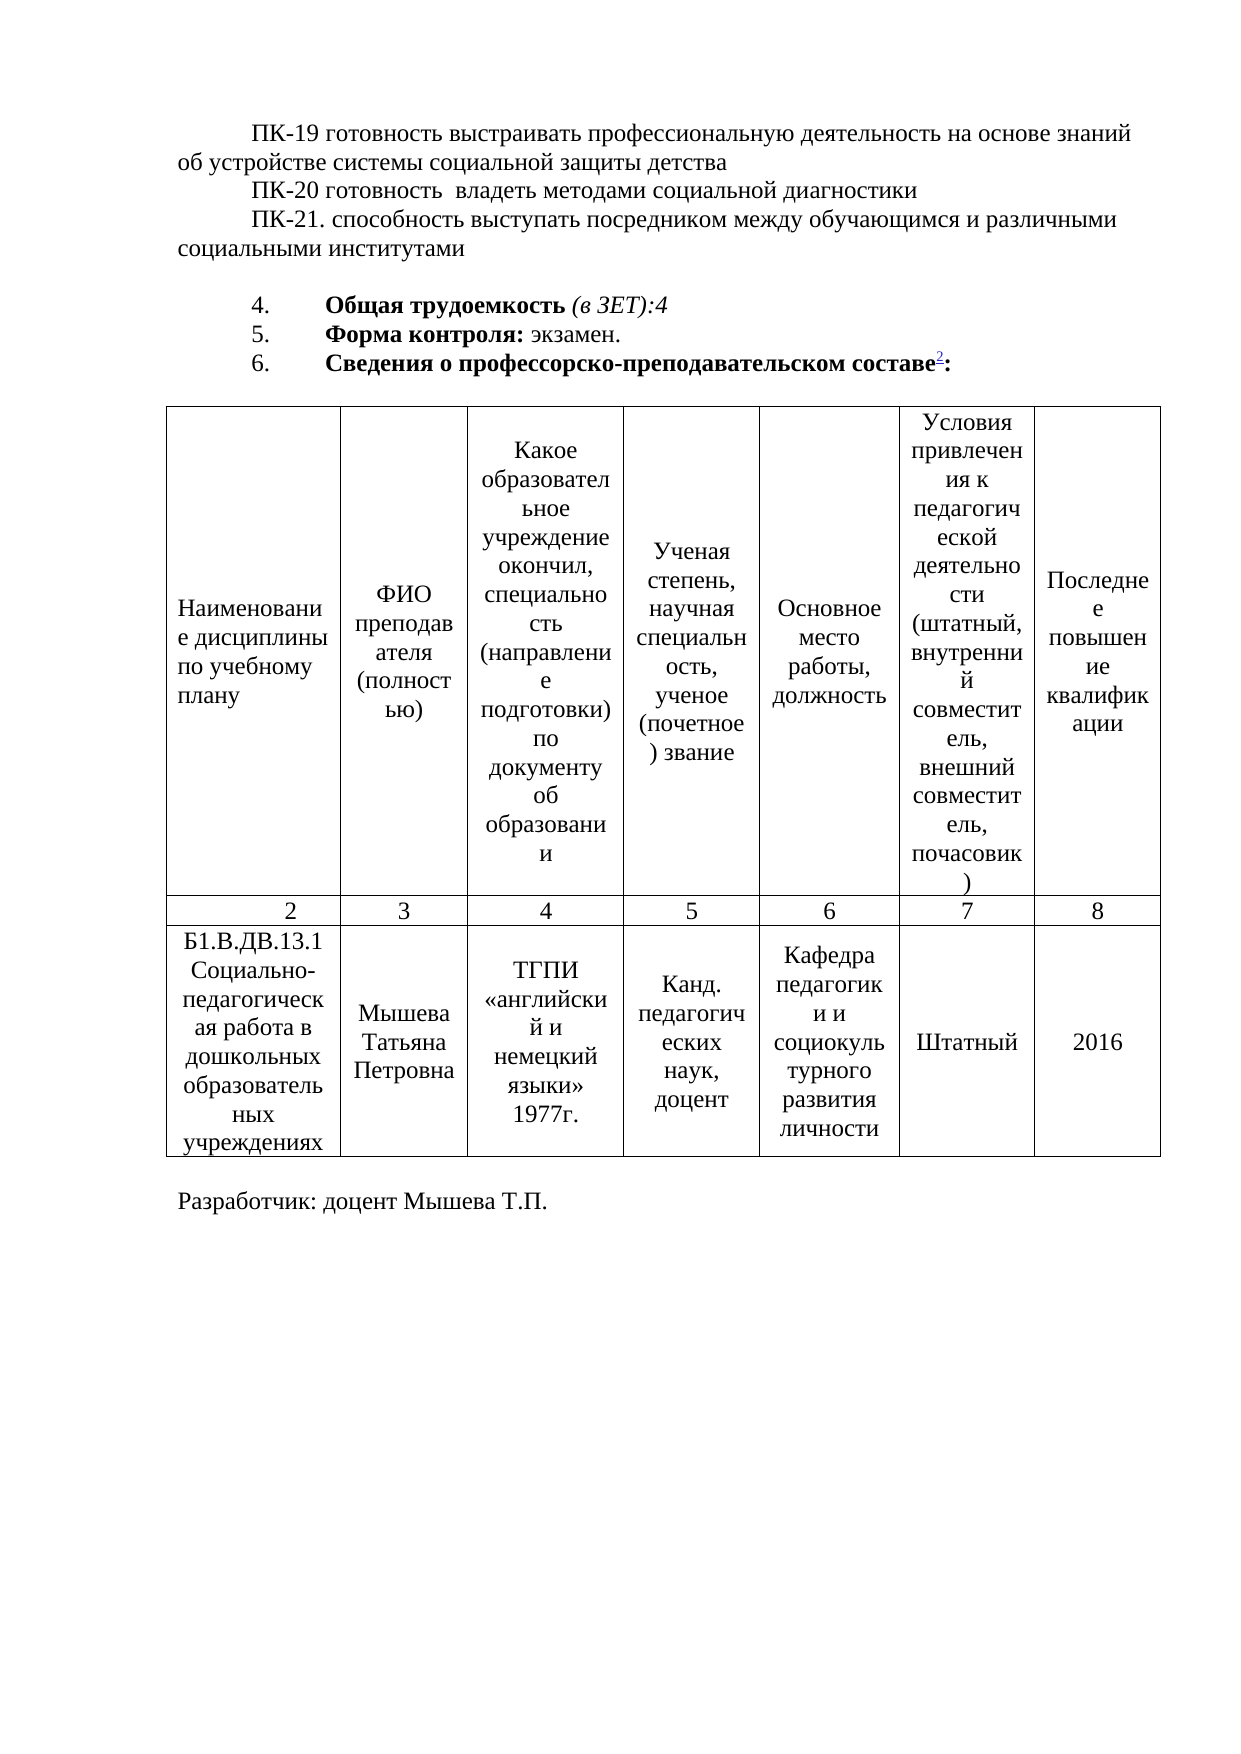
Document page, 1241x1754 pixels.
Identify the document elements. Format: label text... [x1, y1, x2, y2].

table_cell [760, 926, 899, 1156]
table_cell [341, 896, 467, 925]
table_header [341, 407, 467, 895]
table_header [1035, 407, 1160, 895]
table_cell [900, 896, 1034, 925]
list Общая трудоемкость (в ЗЕТ):4 [177, 291, 1152, 319]
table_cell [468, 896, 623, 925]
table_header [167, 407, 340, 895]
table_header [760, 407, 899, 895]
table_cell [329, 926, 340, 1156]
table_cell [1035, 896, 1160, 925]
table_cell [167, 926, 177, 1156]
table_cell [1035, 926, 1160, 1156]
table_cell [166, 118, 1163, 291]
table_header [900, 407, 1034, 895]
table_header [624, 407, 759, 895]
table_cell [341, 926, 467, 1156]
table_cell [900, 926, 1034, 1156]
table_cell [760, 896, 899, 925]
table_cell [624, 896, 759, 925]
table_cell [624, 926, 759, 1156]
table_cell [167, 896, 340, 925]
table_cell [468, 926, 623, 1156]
list Сведения о профессорско-преподавательском составе2: [177, 348, 1152, 377]
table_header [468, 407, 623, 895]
text Разработчик: доцент Мышева Т.П. [177, 1186, 1152, 1215]
list Форма контроля: экзамен. [177, 319, 1152, 348]
